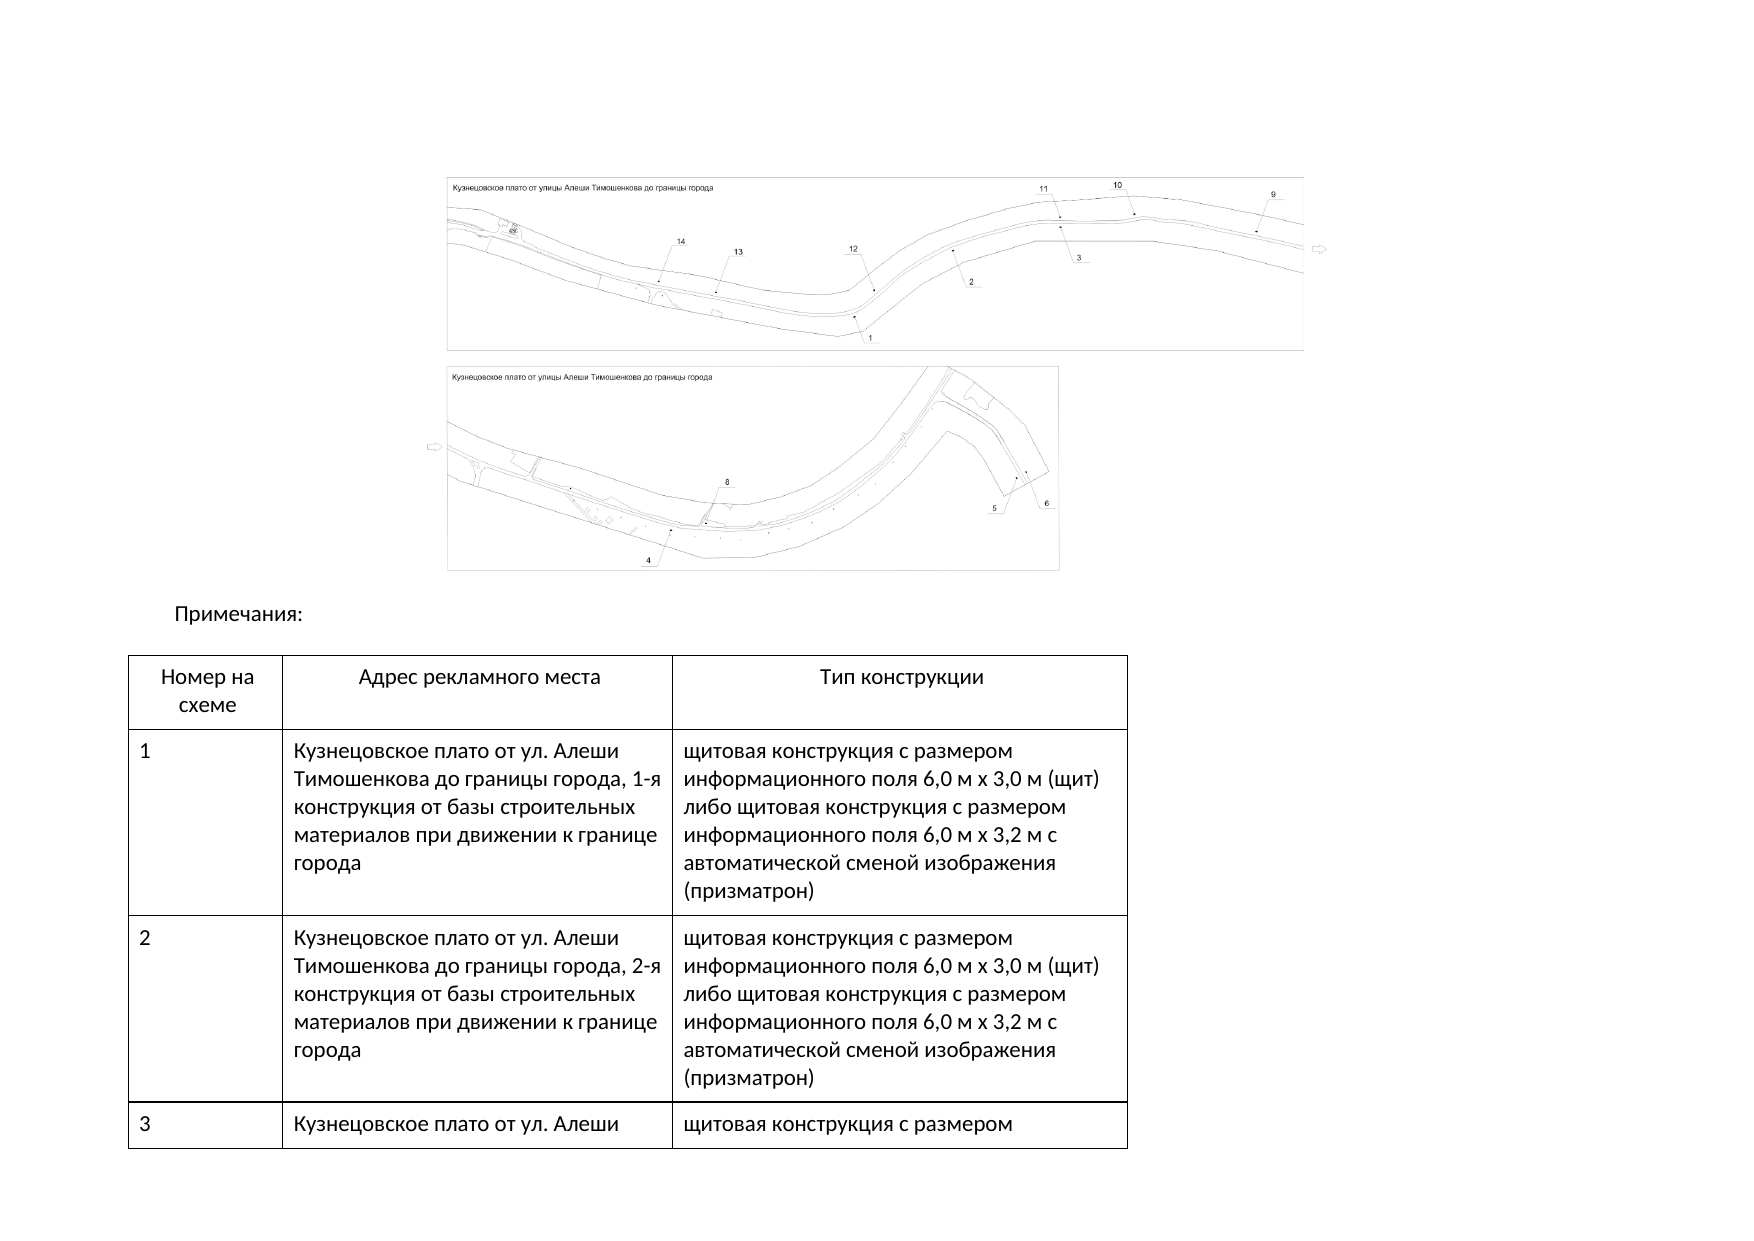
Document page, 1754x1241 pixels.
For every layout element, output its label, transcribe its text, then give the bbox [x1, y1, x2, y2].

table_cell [673, 1103, 1127, 1148]
table_cell Кузнецовское плато от ул. Алеши Тимошенкова до границы города, 2-я конструкция от базы строительных материалов при движении к границе города [283, 916, 672, 1101]
table_cell 1 [129, 730, 282, 915]
picture [427, 177, 1327, 571]
table_header Тип конструкции [673, 656, 1127, 729]
table_cell 2 [129, 916, 282, 1101]
text Примечания: [118, 599, 1636, 627]
table_cell Кузнецовское плато от ул. Алеши Тимошенкова до границы города, 1-я конструкция от базы строительных материалов при движении к границе города [283, 730, 672, 915]
table_header Номер на схеме [129, 656, 282, 729]
table_header Адрес рекламного места [283, 656, 672, 729]
table_cell 3 [129, 1103, 282, 1148]
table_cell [283, 1103, 672, 1148]
